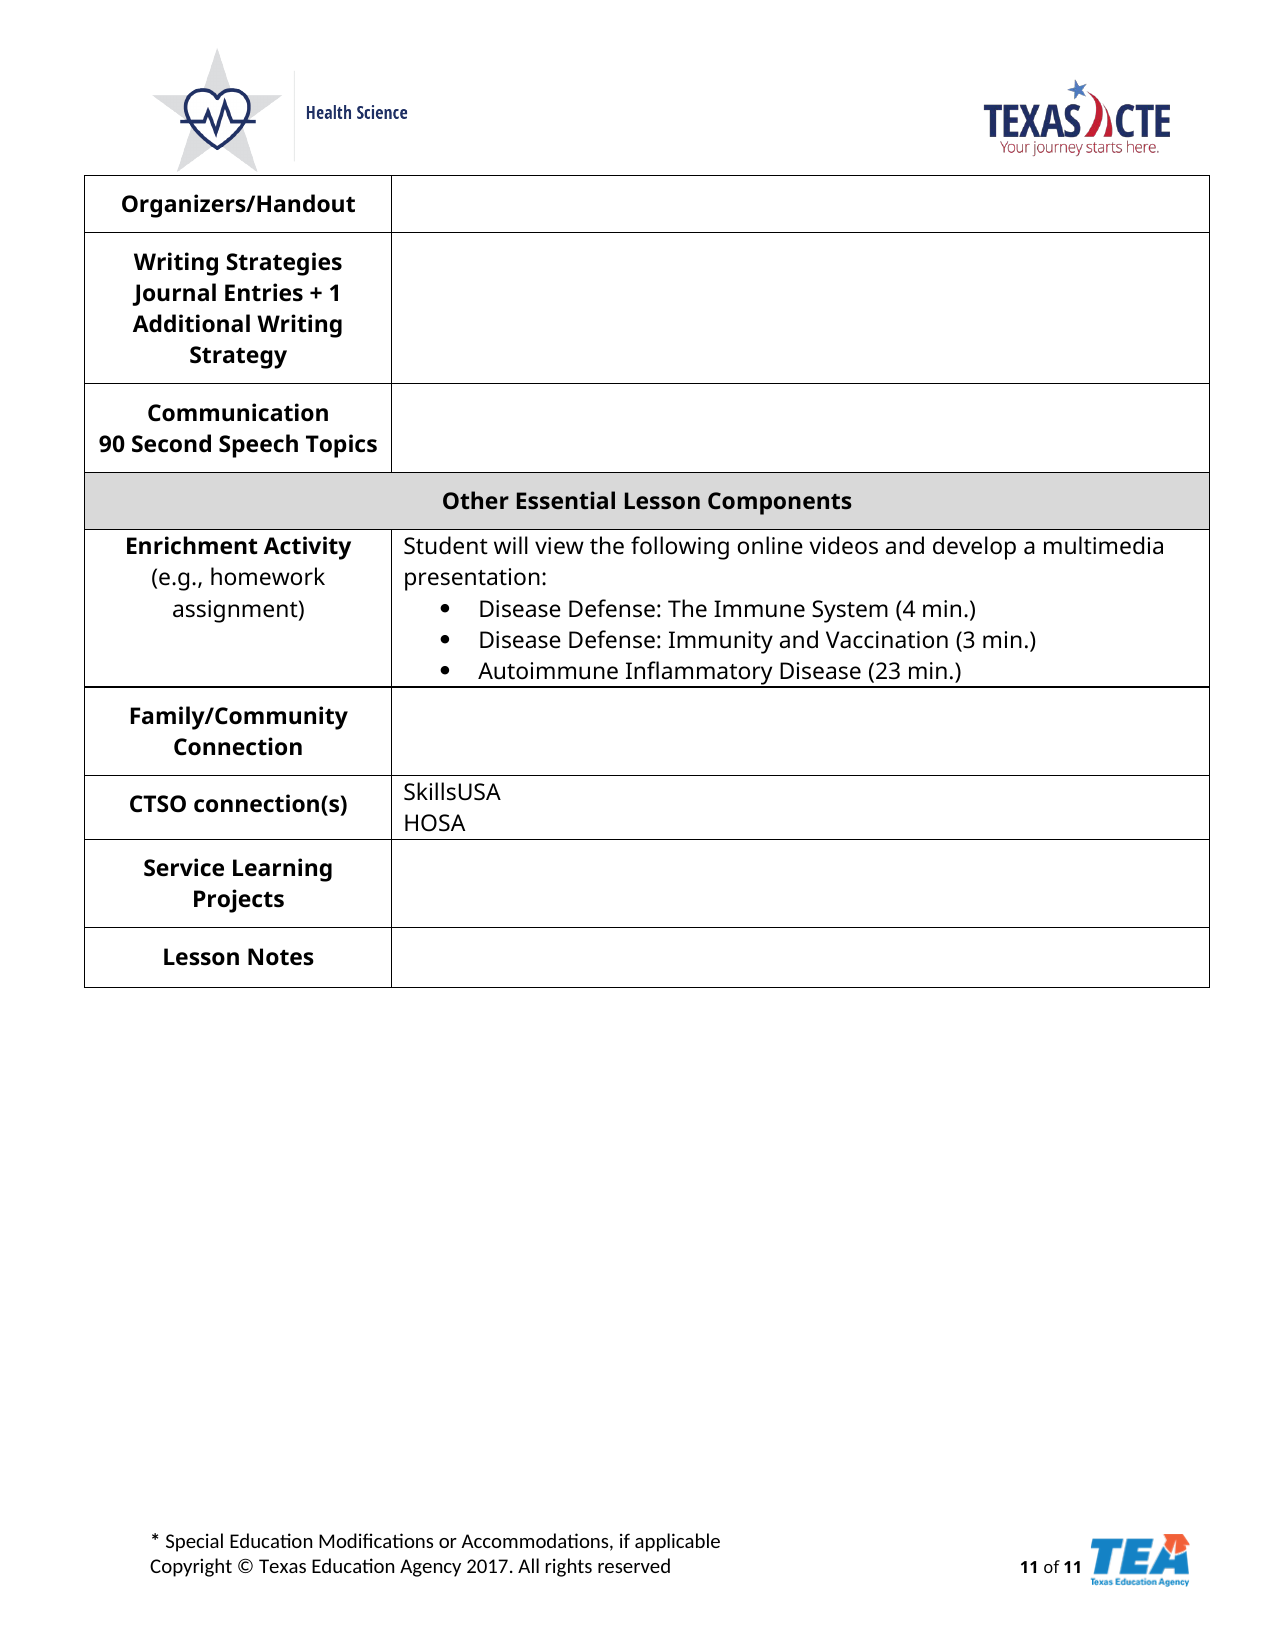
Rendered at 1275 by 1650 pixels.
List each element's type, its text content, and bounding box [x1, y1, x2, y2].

table_cell Other Essential Lesson Components [85, 473, 1209, 529]
table_cell Lesson Notes [85, 928, 391, 987]
table_cell [392, 840, 1209, 927]
table_cell [392, 384, 1209, 472]
picture [964, 68, 1189, 167]
picture [1090, 1534, 1190, 1587]
table_cell Family/Community Connection [85, 688, 391, 775]
table_cell Writing Strategies Journal Entries + 1 Additional Writing Strategy [85, 233, 391, 383]
table_cell Enrichment Activity (e.g., homework assignment) [85, 530, 391, 686]
table_cell Service Learning Projects [85, 840, 391, 927]
table_cell [392, 688, 1209, 775]
table_cell [392, 928, 1209, 987]
table_cell Graphic Organizers/Handout [85, 176, 391, 232]
table_cell SkillsUSA HOSA [392, 776, 1209, 838]
table_cell [392, 233, 1209, 383]
table_cell Student will view the following online videos and develop a multimedia presentation: Disease Defense: The Immune System (4 min.) Disease Defense: Immunity and Vaccination (3 min.) Autoimmune Inflammatory Disease (23 min.) [392, 530, 1209, 686]
picture [150, 45, 420, 175]
table_cell [392, 176, 1209, 232]
table_cell Communication 90 Second Speech Topics [85, 384, 391, 472]
table_cell CTSO connection(s) [85, 776, 391, 838]
